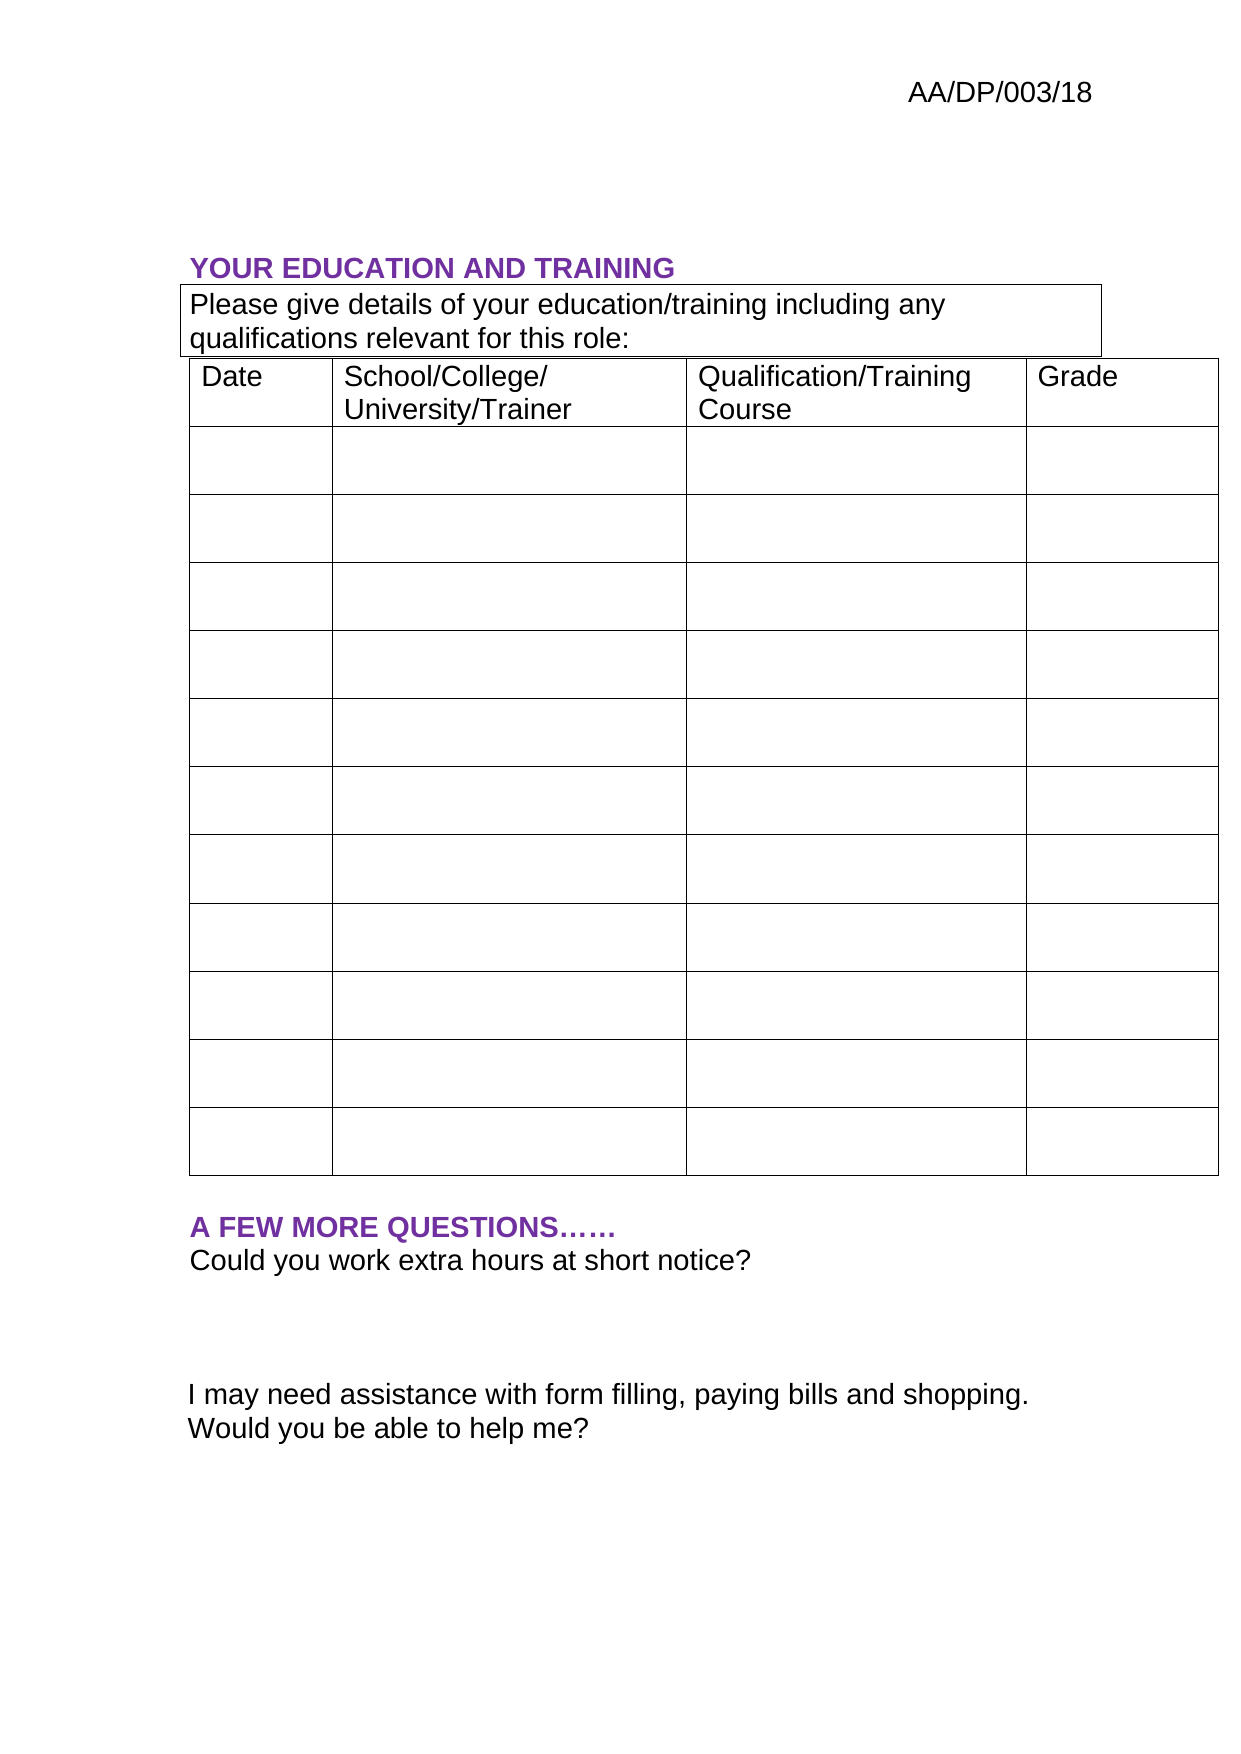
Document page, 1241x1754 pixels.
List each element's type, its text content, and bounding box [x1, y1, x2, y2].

table_cell [190, 563, 332, 630]
table_cell [1027, 495, 1218, 562]
table_cell [333, 427, 686, 494]
table_cell [333, 1108, 686, 1175]
table_cell [333, 972, 686, 1039]
text YOUR EDUCATION AND TRAINING [189, 251, 1093, 284]
table_cell [333, 1040, 686, 1107]
table_header School/College/ University/Trainer [333, 359, 686, 426]
table_cell [687, 631, 1026, 698]
table_header Qualification/Training Course [687, 359, 1026, 426]
table_cell [333, 495, 686, 562]
table_cell [190, 972, 332, 1039]
table_cell [687, 767, 1026, 834]
table_cell [190, 631, 332, 698]
table_cell [687, 699, 1026, 766]
table_cell [333, 563, 686, 630]
table_cell [333, 835, 686, 902]
table_cell [333, 631, 686, 698]
table_cell [687, 904, 1026, 971]
table_header Date [190, 359, 332, 426]
table_cell [1027, 767, 1218, 834]
table_cell [687, 495, 1026, 562]
table_cell [190, 767, 332, 834]
table_cell [1027, 835, 1218, 902]
table_cell [190, 1108, 332, 1175]
table_cell [1027, 972, 1218, 1039]
table_cell [190, 904, 332, 971]
table_cell [687, 835, 1026, 902]
table_cell [190, 835, 332, 902]
table_cell [190, 427, 332, 494]
table_cell [1027, 563, 1218, 630]
table_cell [190, 699, 332, 766]
table_cell [333, 699, 686, 766]
table_cell [687, 1108, 1026, 1175]
table_cell [687, 427, 1026, 494]
table_cell [687, 563, 1026, 630]
table_cell [1027, 904, 1218, 971]
text I may need assistance with form filling, paying bills and shopping. Would you be able to help me? [187, 1377, 1093, 1444]
text Could you work extra hours at short notice? [189, 1243, 1093, 1277]
table_cell [687, 1040, 1026, 1107]
text Please give details of your education/training including any qualifications relevant for this role: [181, 285, 1101, 356]
table_cell [190, 495, 332, 562]
table_cell [687, 972, 1026, 1039]
text A FEW MORE QUESTIONS…… [189, 1209, 1093, 1243]
table_cell [333, 767, 686, 834]
table_cell [1027, 1040, 1218, 1107]
table_cell [190, 1040, 332, 1107]
table_cell [333, 904, 686, 971]
table_cell [1027, 631, 1218, 698]
table_cell [1027, 427, 1218, 494]
table_cell [1027, 1108, 1218, 1175]
table_header Grade [1027, 359, 1218, 426]
table_cell [1027, 699, 1218, 766]
